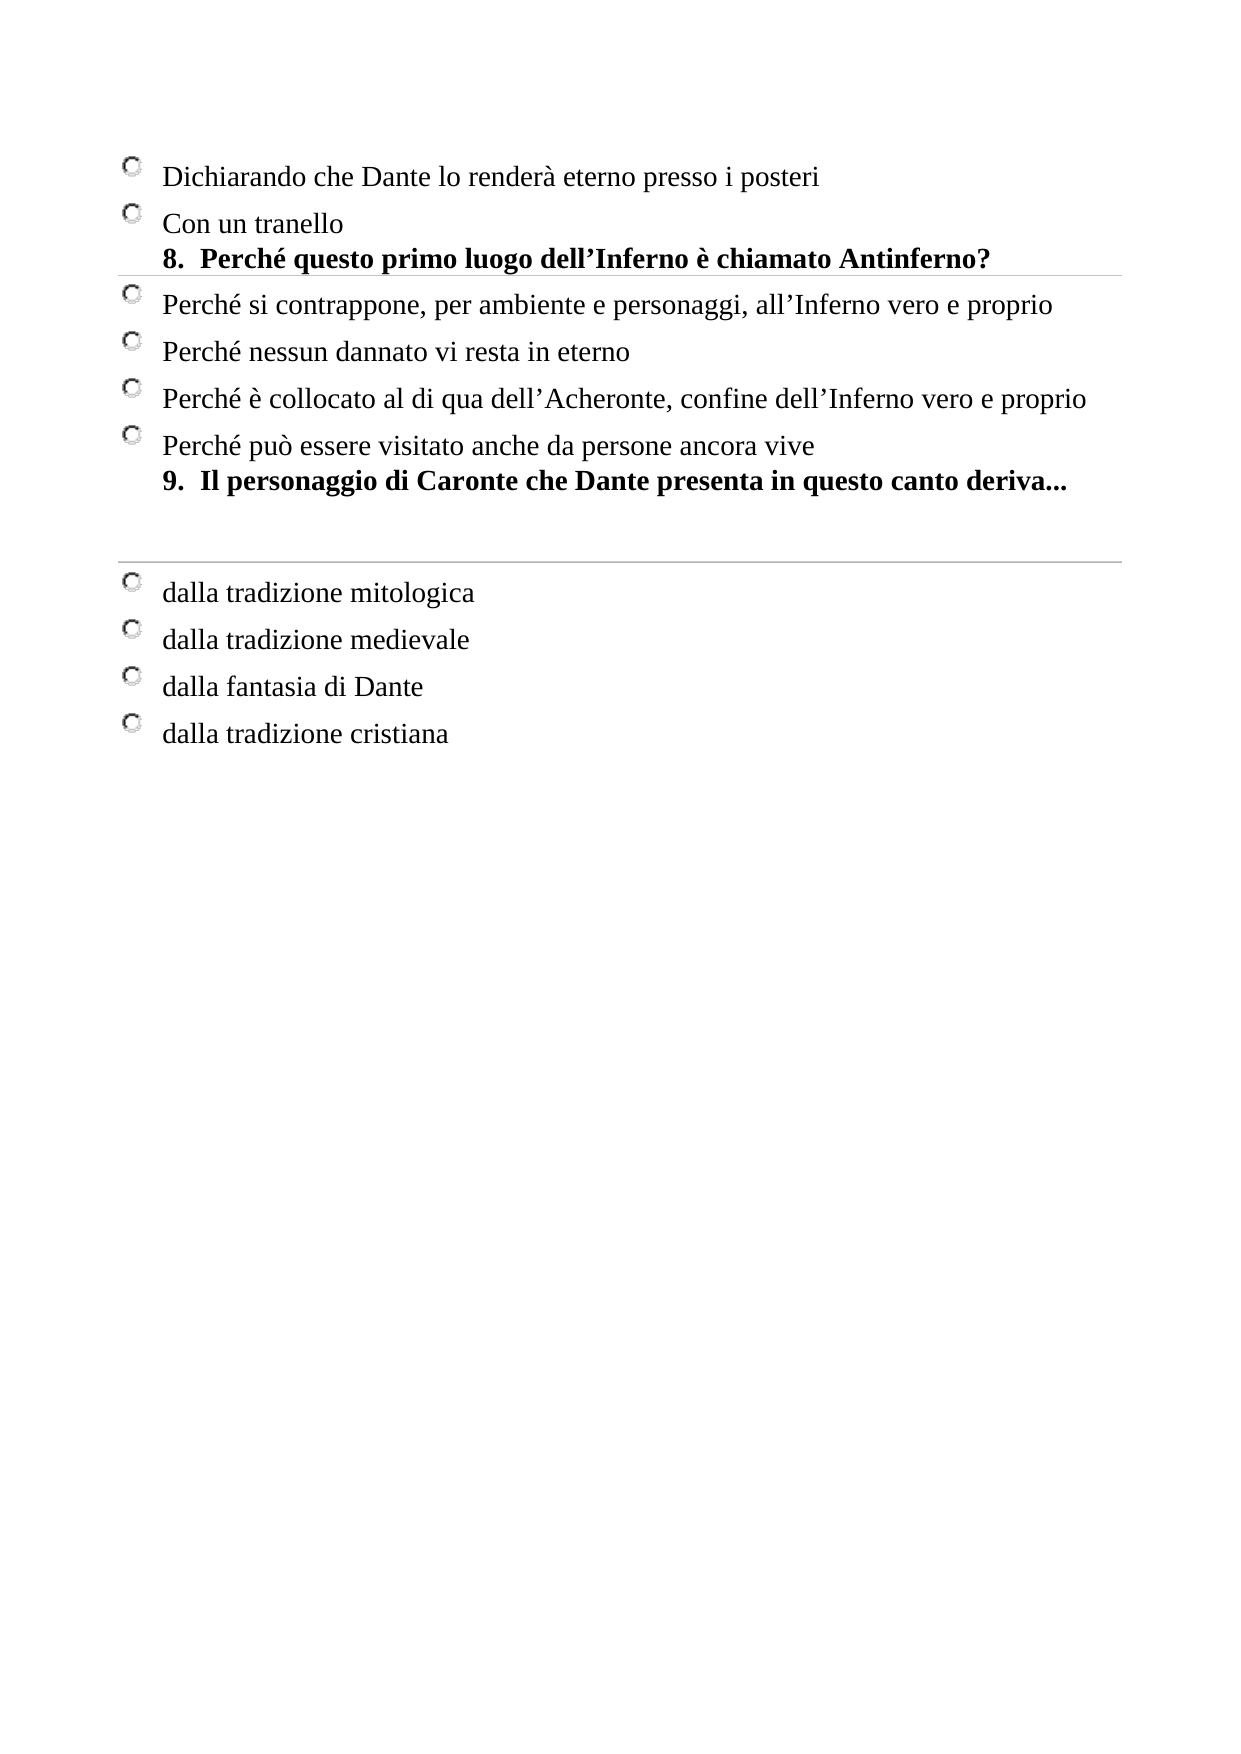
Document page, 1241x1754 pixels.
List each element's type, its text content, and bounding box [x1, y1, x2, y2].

list Perché questo primo luogo dell’Inferno è chiamato Antinferno? [162, 242, 1122, 275]
table_header Inizio modulo Fine modulo [118, 276, 1122, 463]
list Il personaggio di Caronte che Dante presenta in questo canto deriva... [162, 463, 1122, 497]
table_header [118, 148, 1122, 242]
table_header Inizio modulo Fine modulo [118, 563, 1122, 751]
